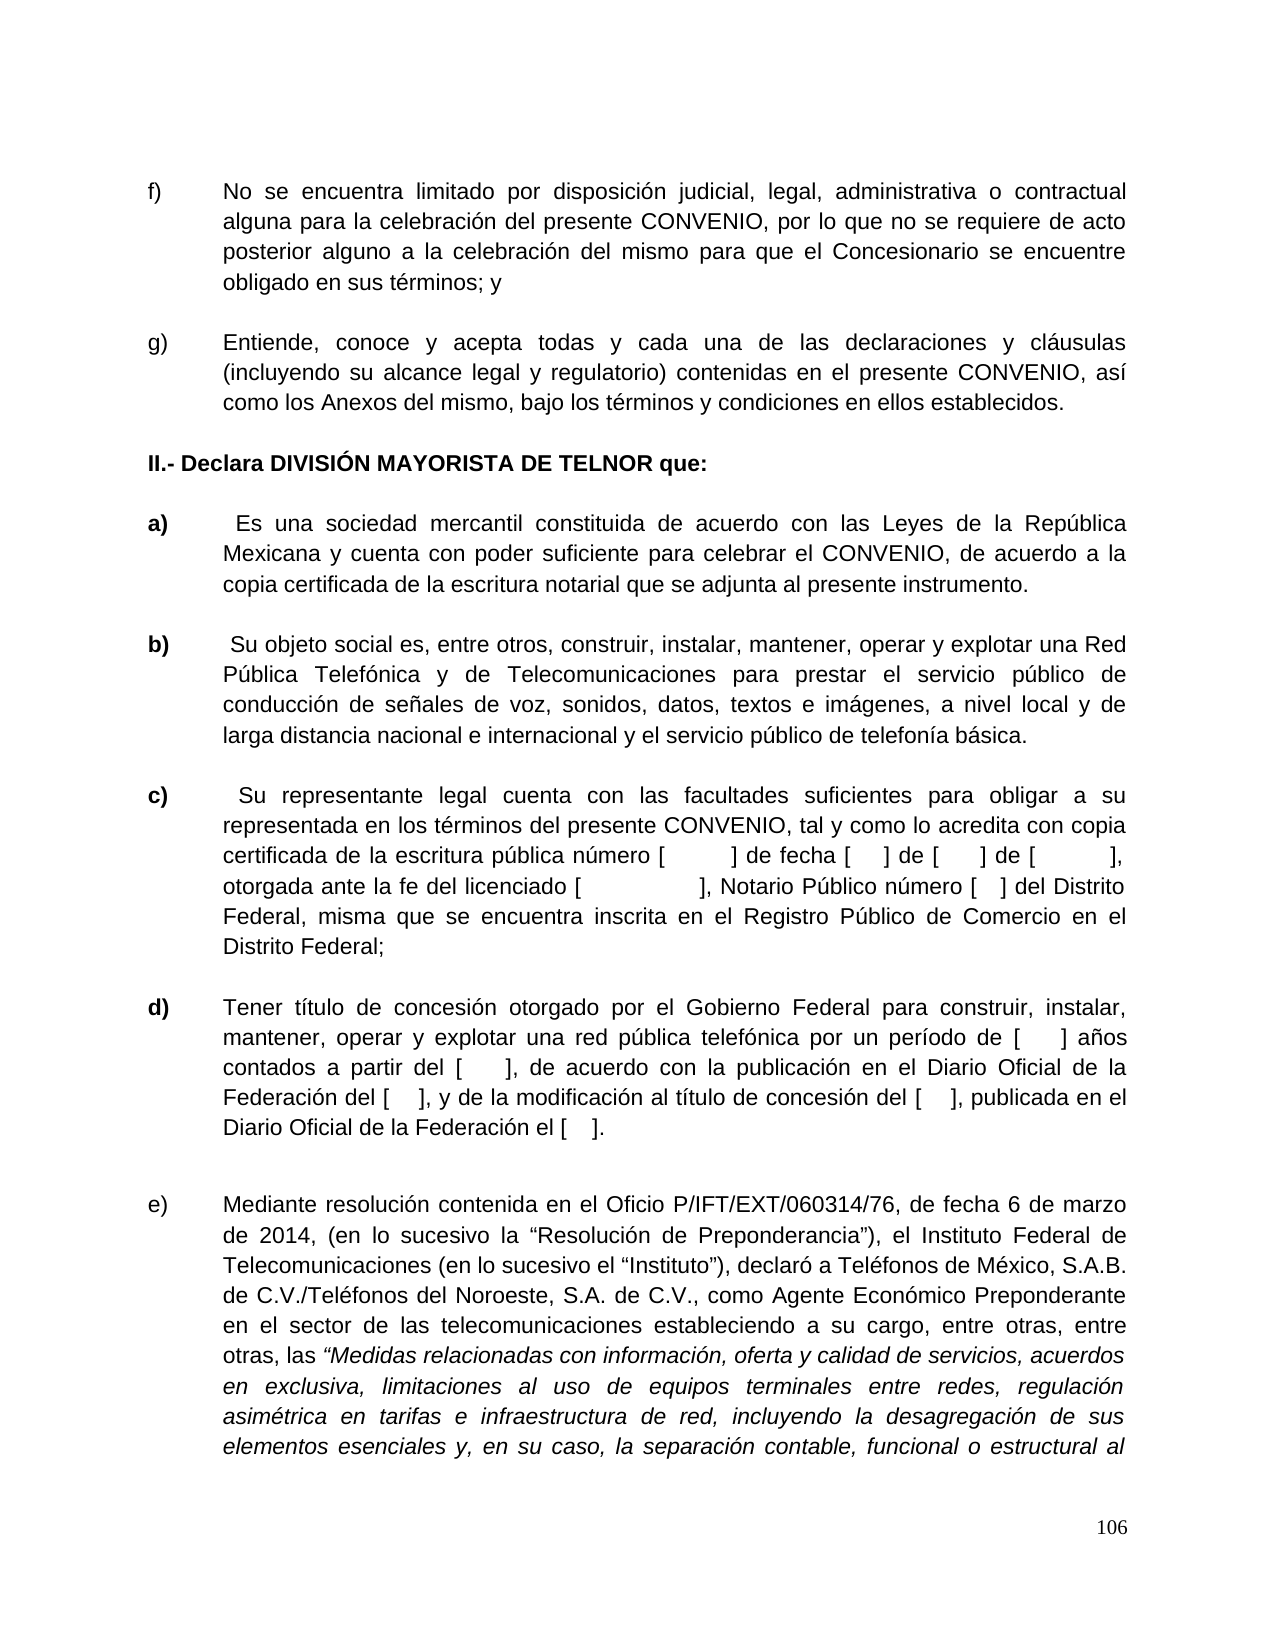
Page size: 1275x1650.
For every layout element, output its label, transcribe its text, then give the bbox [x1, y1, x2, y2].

list No se encuentra limitado por disposición judicial, legal, administrativa o contractual alguna para la celebración del presente CONVENIO, por lo que no se requiere de acto posterior alguno a la celebración del mismo para que el Concesionario se encuentre obligado en sus términos; y [148, 178, 1127, 295]
list Su objeto social es, entre otros, construir, instalar, mantener, operar y explotar una Red Pública Telefónica y de Telecomunicaciones para prestar el servicio público de conducción de señales de voz, sonidos, datos, textos e imágenes, a nivel local y de larga distancia nacional e internacional y el servicio público de telefonía básica. [148, 631, 1127, 748]
list Es una sociedad mercantil constituida de acuerdo con las Leyes de la República Mexicana y cuenta con poder suficiente para celebrar el CONVENIO, de acuerdo a la copia certificada de la escritura notarial que se adjunta al presente instrumento. [148, 510, 1127, 597]
list Tener título de concesión otorgado por el Gobierno Federal para construir, instalar, mantener, operar y explotar una red pública telefónica por un período de [ ] años contados a partir del [ ], de acuerdo con la publicación en el Diario Oficial de la Federación del [ ], y de la modificación al título de concesión del [ ], publicada en el Diario Oficial de la Federación el [ ]. [148, 993, 1127, 1141]
list Entiende, conoce y acepta todas y cada una de las declaraciones y cláusulas (incluyendo su alcance legal y regulatorio) contenidas en el presente CONVENIO, así como los Anexos del mismo, bajo los términos y condiciones en ellos establecidos. [148, 329, 1127, 416]
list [148, 1191, 1127, 1459]
text II.- Declara DIVISIÓN MAYORISTA DE TELNOR que: [148, 450, 1127, 476]
list Su representante legal cuenta con las facultades suficientes para obligar a su representada en los términos del presente CONVENIO, tal y como lo acredita con copia certificada de la escritura pública número [ ] de fecha [ ] de [ ] de [ ], otorgada ante la fe del licenciado [ ], Notario Público número [ ] del Distrito Federal, misma que se encuentra inscrita en el Registro Público de Comercio en el Distrito Federal; [148, 782, 1127, 959]
